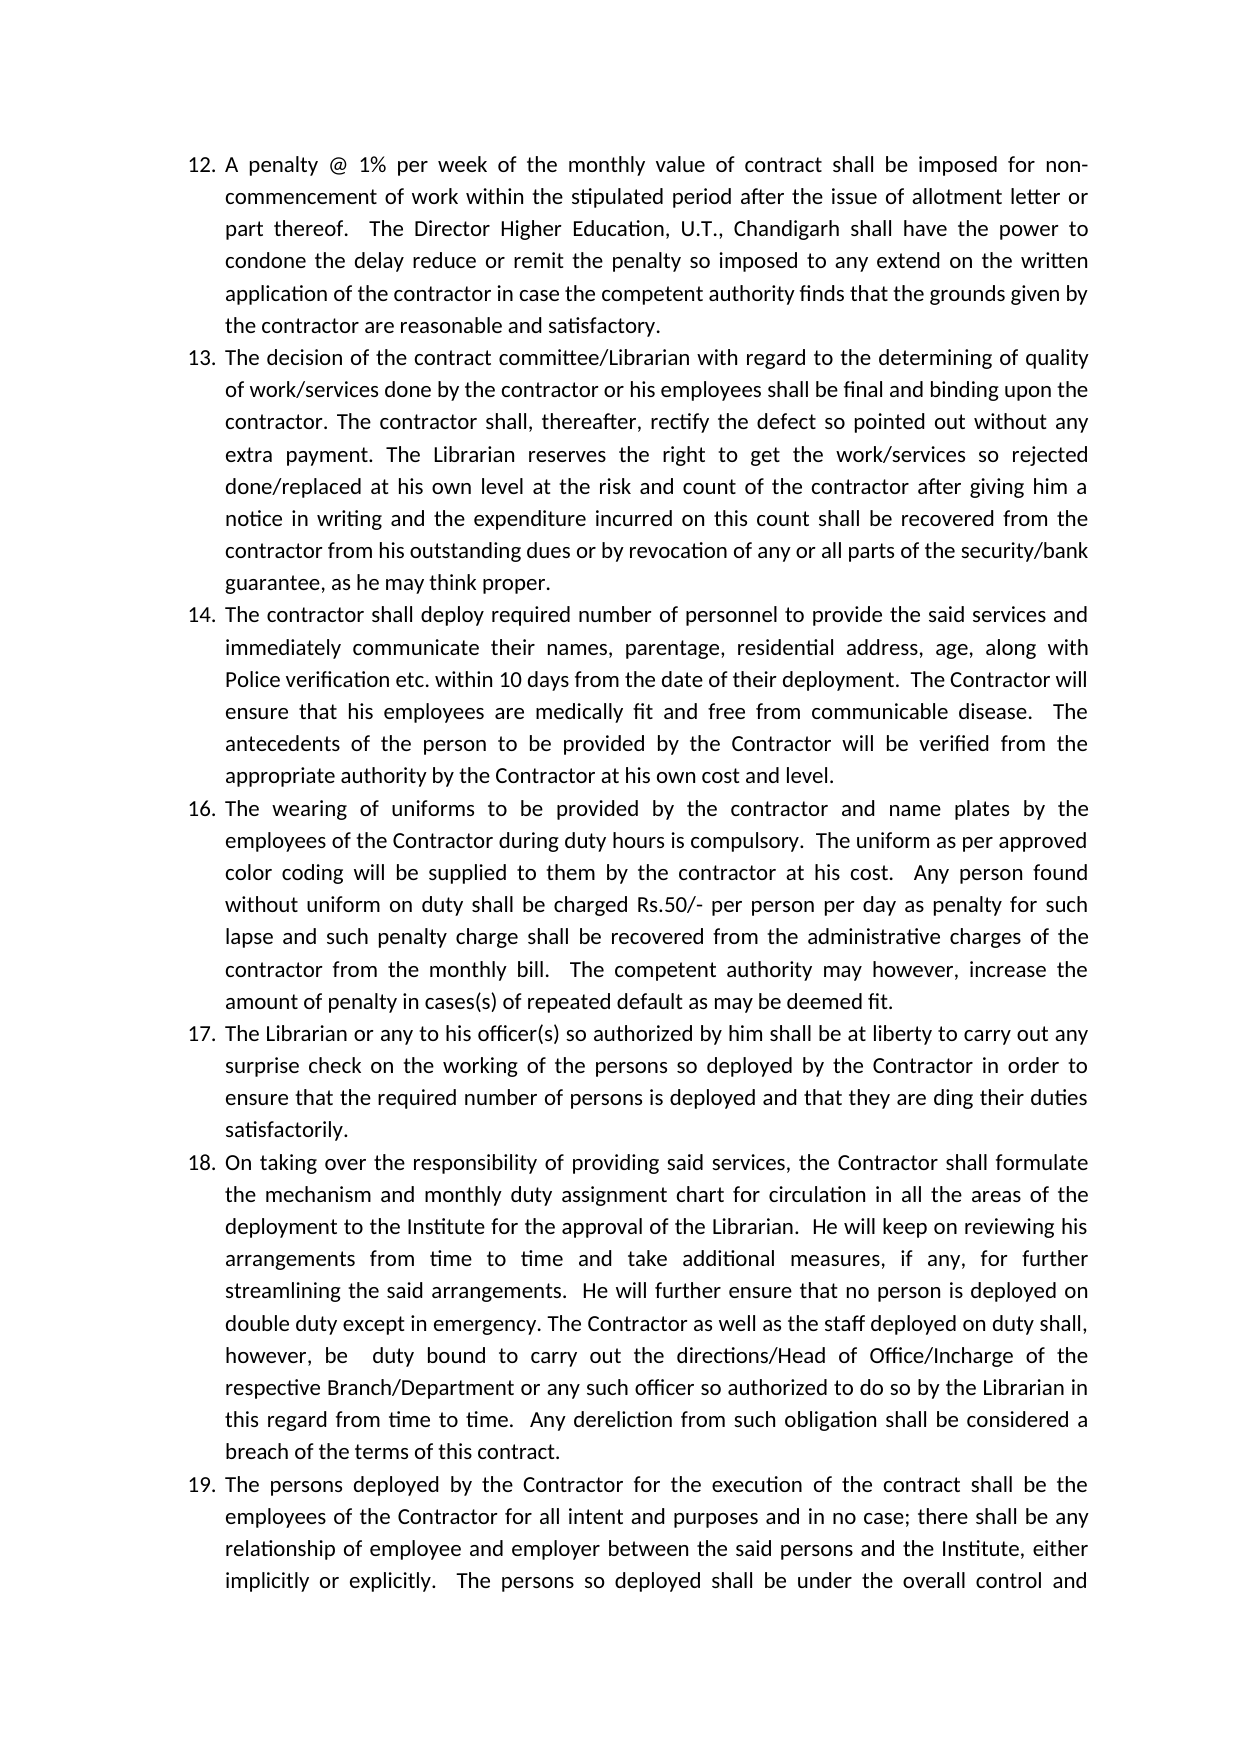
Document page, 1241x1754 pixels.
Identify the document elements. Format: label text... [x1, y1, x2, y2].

list 13. The decision of the contract committee/Librarian with regard to the determining of quality of work/services done by the contractor or his employees shall be final and binding upon the contractor. The contractor shall, thereafter, rectify the defect so pointed out without any extra payment. The Librarian reserves the right to get the work/services so rejected done/replaced at his own level at the risk and count of the contractor after giving him a notice in writing and the expenditure incurred on this count shall be recovered from the contractor from his outstanding dues or by revocation of any or all parts of the security/bank guarantee, as he may think proper. [187, 343, 1090, 596]
list 14. The contractor shall deploy required number of personnel to provide the said services and immediately communicate their names, parentage, residential address, age, along with Police verification etc. within 10 days from the date of their deployment. The Contractor will ensure that his employees are medically fit and free from communicable disease. The antecedents of the person to be provided by the Contractor will be verified from the appropriate authority by the Contractor at his own cost and level. [187, 601, 1090, 789]
list 18. On taking over the responsibility of providing said services, the Contractor shall formulate the mechanism and monthly duty assignment chart for circulation in all the areas of the deployment to the Institute for the approval of the Librarian. He will keep on reviewing his arrangements from time to time and take additional measures, if any, for further streamlining the said arrangements. He will further ensure that no person is deployed on double duty except in emergency. The Contractor as well as the staff deployed on duty shall, however, be duty bound to carry out the directions/Head of Office/Incharge of the respective Branch/Department or any such officer so authorized to do so by the Librarian in this regard from time to time. Any dereliction from such obligation shall be considered a breach of the terms of this contract. [187, 1148, 1090, 1466]
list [187, 1470, 1090, 1594]
list 17. The Librarian or any to his officer(s) so authorized by him shall be at liberty to carry out any surprise check on the working of the persons so deployed by the Contractor in order to ensure that the required number of persons is deployed and that they are ding their duties satisfactorily. [187, 1019, 1090, 1144]
list 16. The wearing of uniforms to be provided by the contractor and name plates by the employees of the Contractor during duty hours is compulsory. The uniform as per approved color coding will be supplied to them by the contractor at his cost. Any person found without uniform on duty shall be charged Rs.50/- per person per day as penalty for such lapse and such penalty charge shall be recovered from the administrative charges of the contractor from the monthly bill. The competent authority may however, increase the amount of penalty in cases(s) of repeated default as may be deemed fit. [187, 794, 1090, 1015]
list 12. A penalty @ 1% per week of the monthly value of contract shall be imposed for non-commencement of work within the stipulated period after the issue of allotment letter or part thereof. The Director Higher Education, U.T., Chandigarh shall have the power to condone the delay reduce or remit the penalty so imposed to any extend on the written application of the contractor in case the competent authority finds that the grounds given by the contractor are reasonable and satisfactory. [187, 150, 1090, 339]
